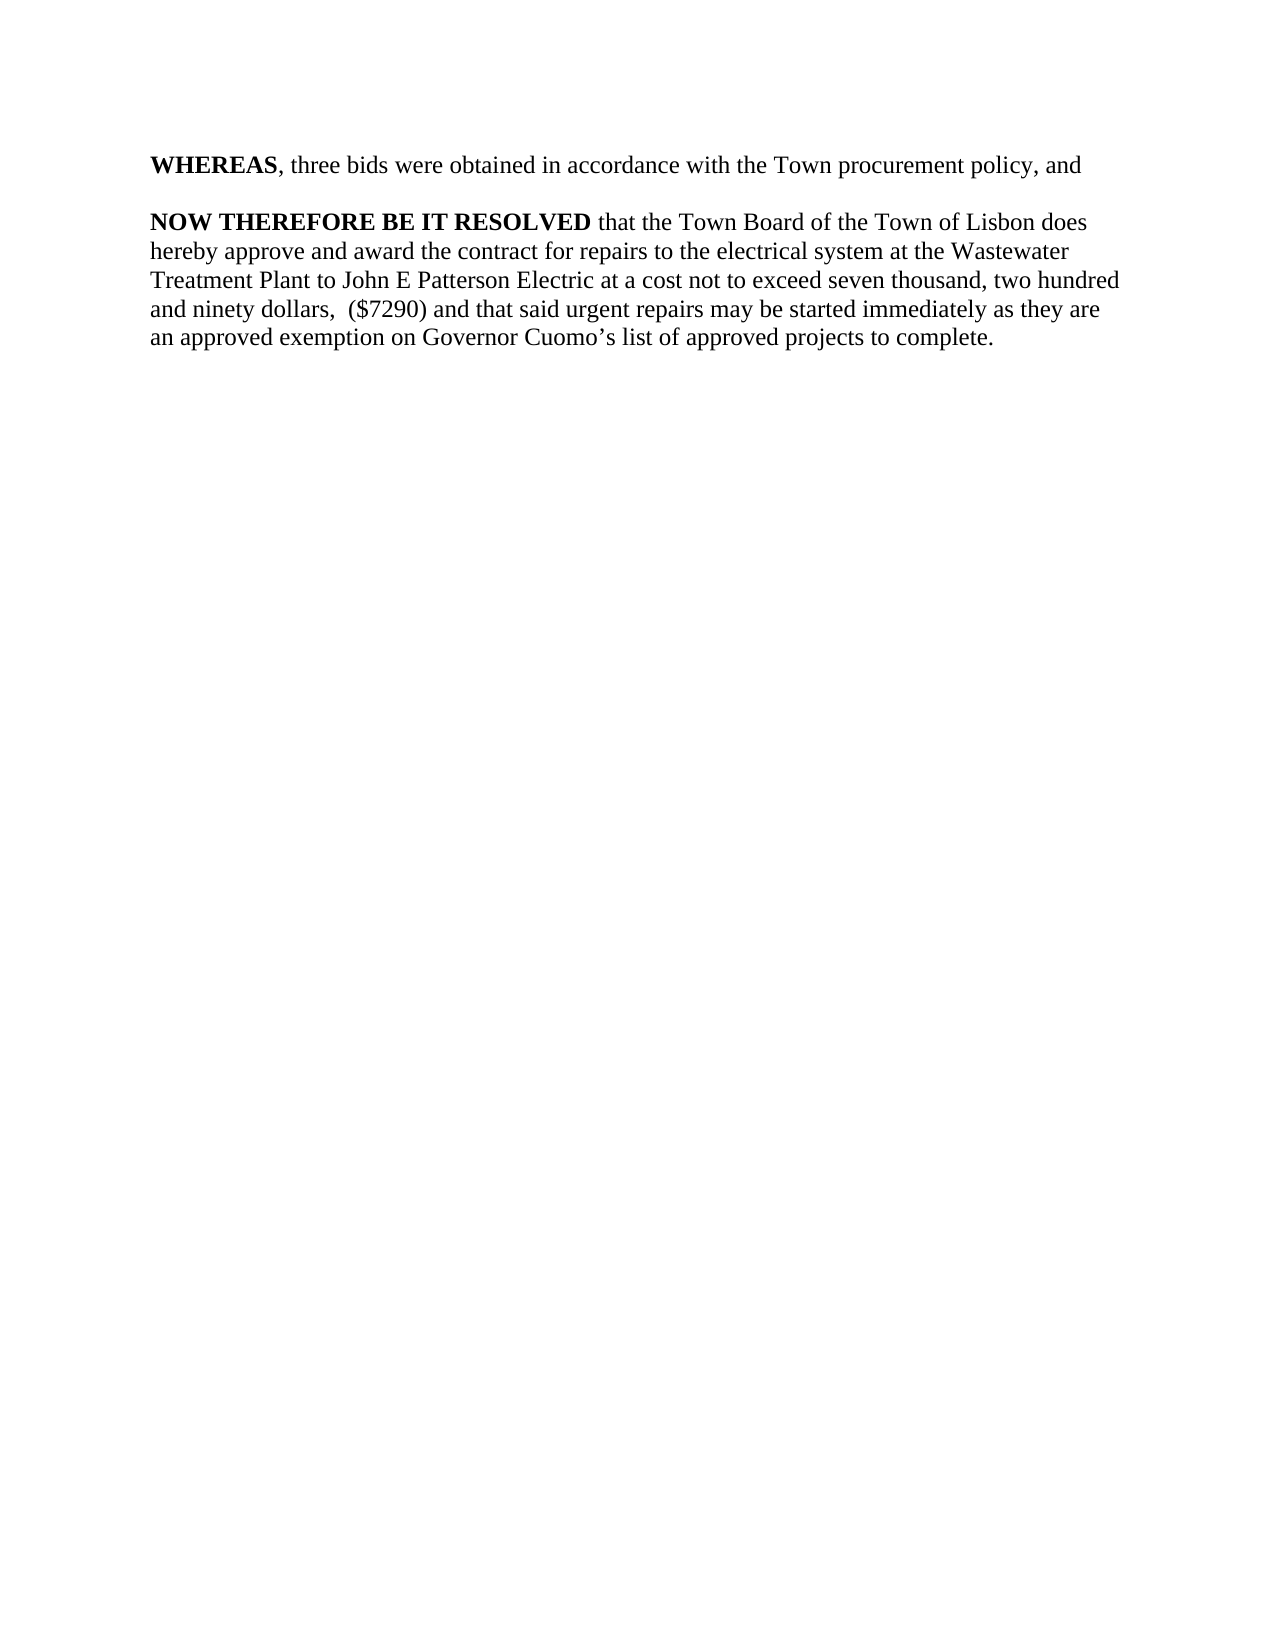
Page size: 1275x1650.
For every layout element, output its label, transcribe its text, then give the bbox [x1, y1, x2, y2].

text WHEREAS, three bids were obtained in accordance with the Town procurement policy, and [150, 150, 1125, 179]
text NOW THEREFORE BE IT RESOLVED that the Town Board of the Town of Lisbon does hereby approve and award the contract for repairs to the electrical system at the Wastewater Treatment Plant to John E Patterson Electric at a cost not to exceed seven thousand, two hundred and ninety dollars, ($7290) and that said urgent repairs may be started immediately as they are an approved exemption on Governor Cuomo’s list of approved projects to complete. [150, 207, 1125, 351]
